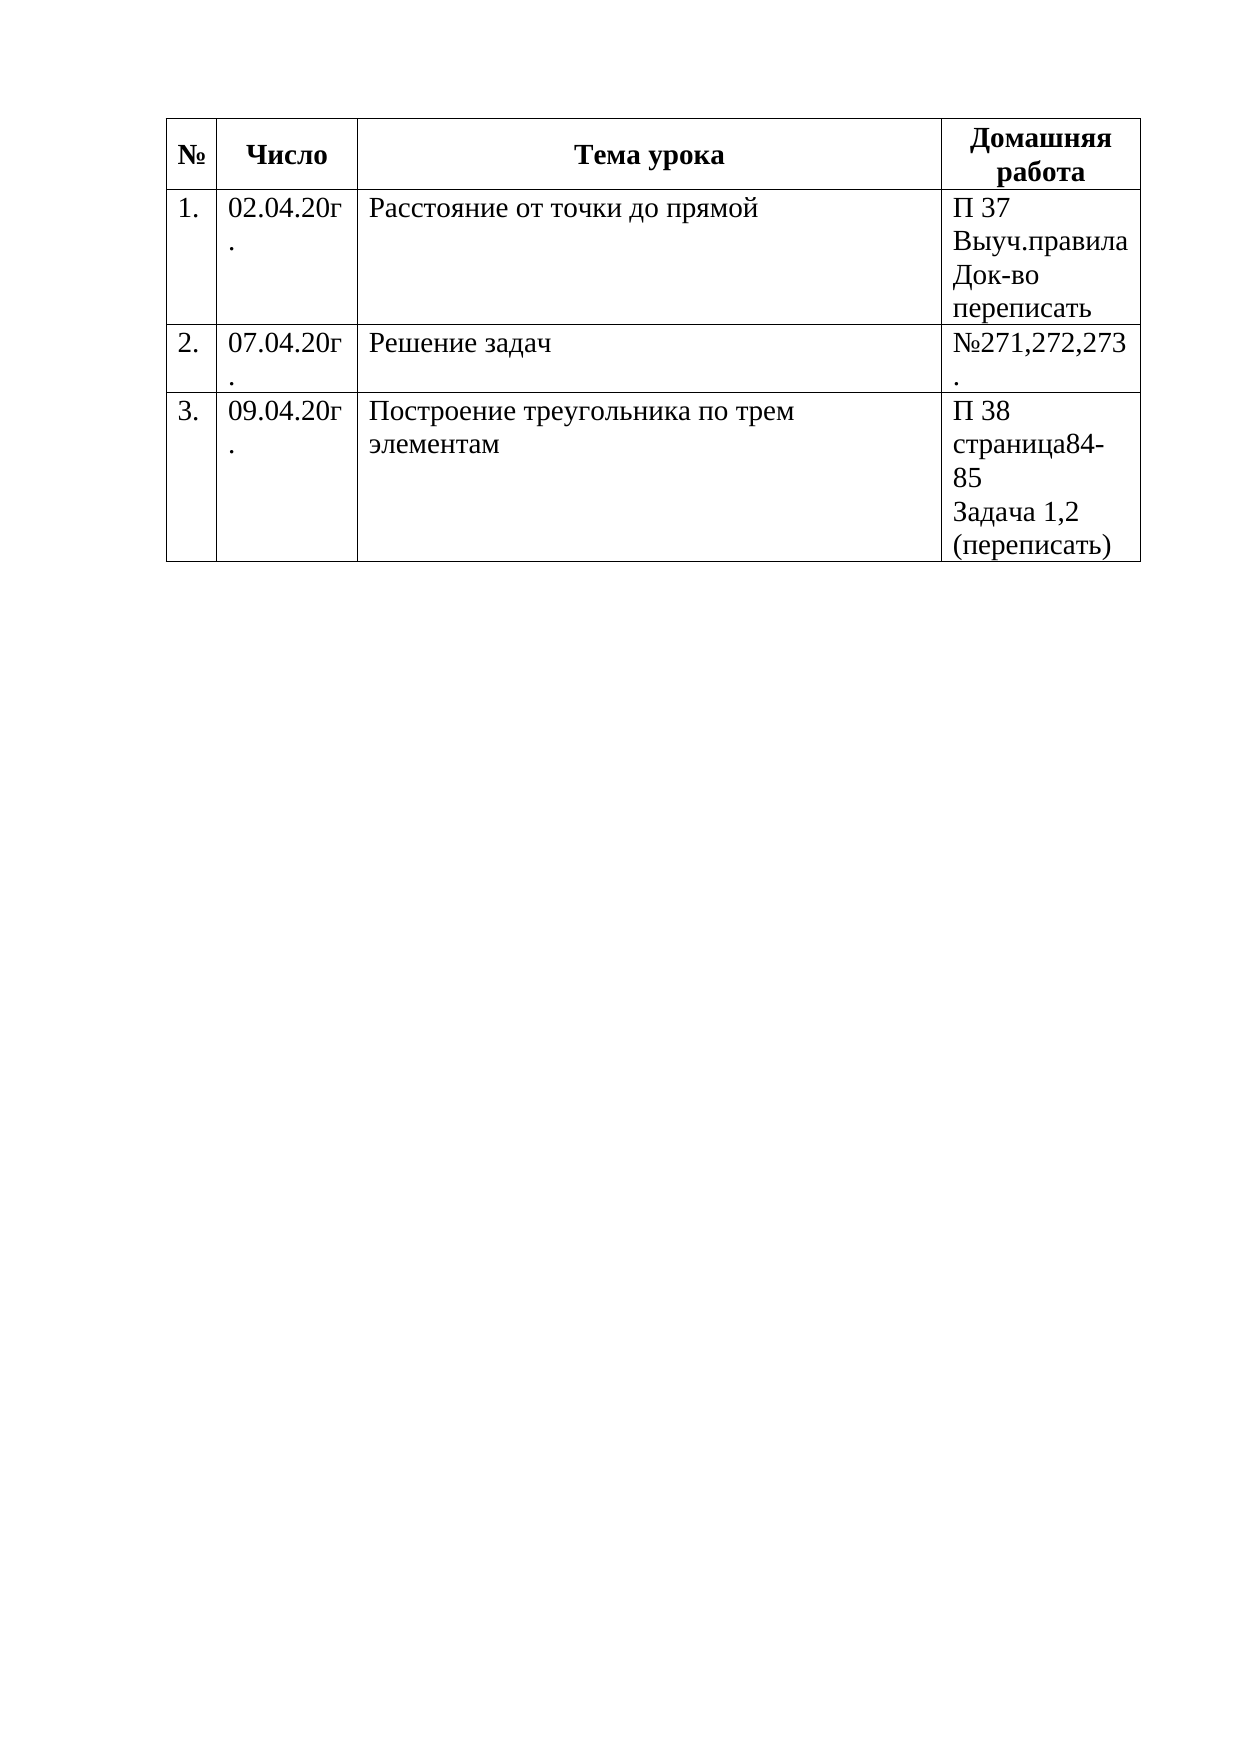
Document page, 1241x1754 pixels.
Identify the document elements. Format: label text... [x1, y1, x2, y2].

table_cell 09.04.20г. [217, 393, 357, 561]
table_cell П 37 Выуч.правила Док-во переписать [942, 190, 1140, 324]
table_cell №271,272,273. [942, 325, 1140, 392]
table_header Домашняя работа [942, 119, 1140, 189]
table_cell 1. [167, 190, 216, 324]
table_cell Построение треугольника по трем элементам [358, 393, 941, 561]
table_cell Решение задач [358, 325, 941, 392]
table_header Тема урока [358, 119, 941, 189]
table_cell 07.04.20г. [217, 325, 357, 392]
table_cell 3. [167, 393, 216, 561]
table_header № [167, 119, 216, 189]
table_cell 02.04.20г. [217, 190, 357, 324]
table_cell Расстояние от точки до прямой [358, 190, 941, 324]
table_cell П 38 страница84-85 Задача 1,2 (переписать) [942, 393, 1140, 561]
table_cell 2. [167, 325, 216, 392]
table_header Число [217, 119, 357, 189]
